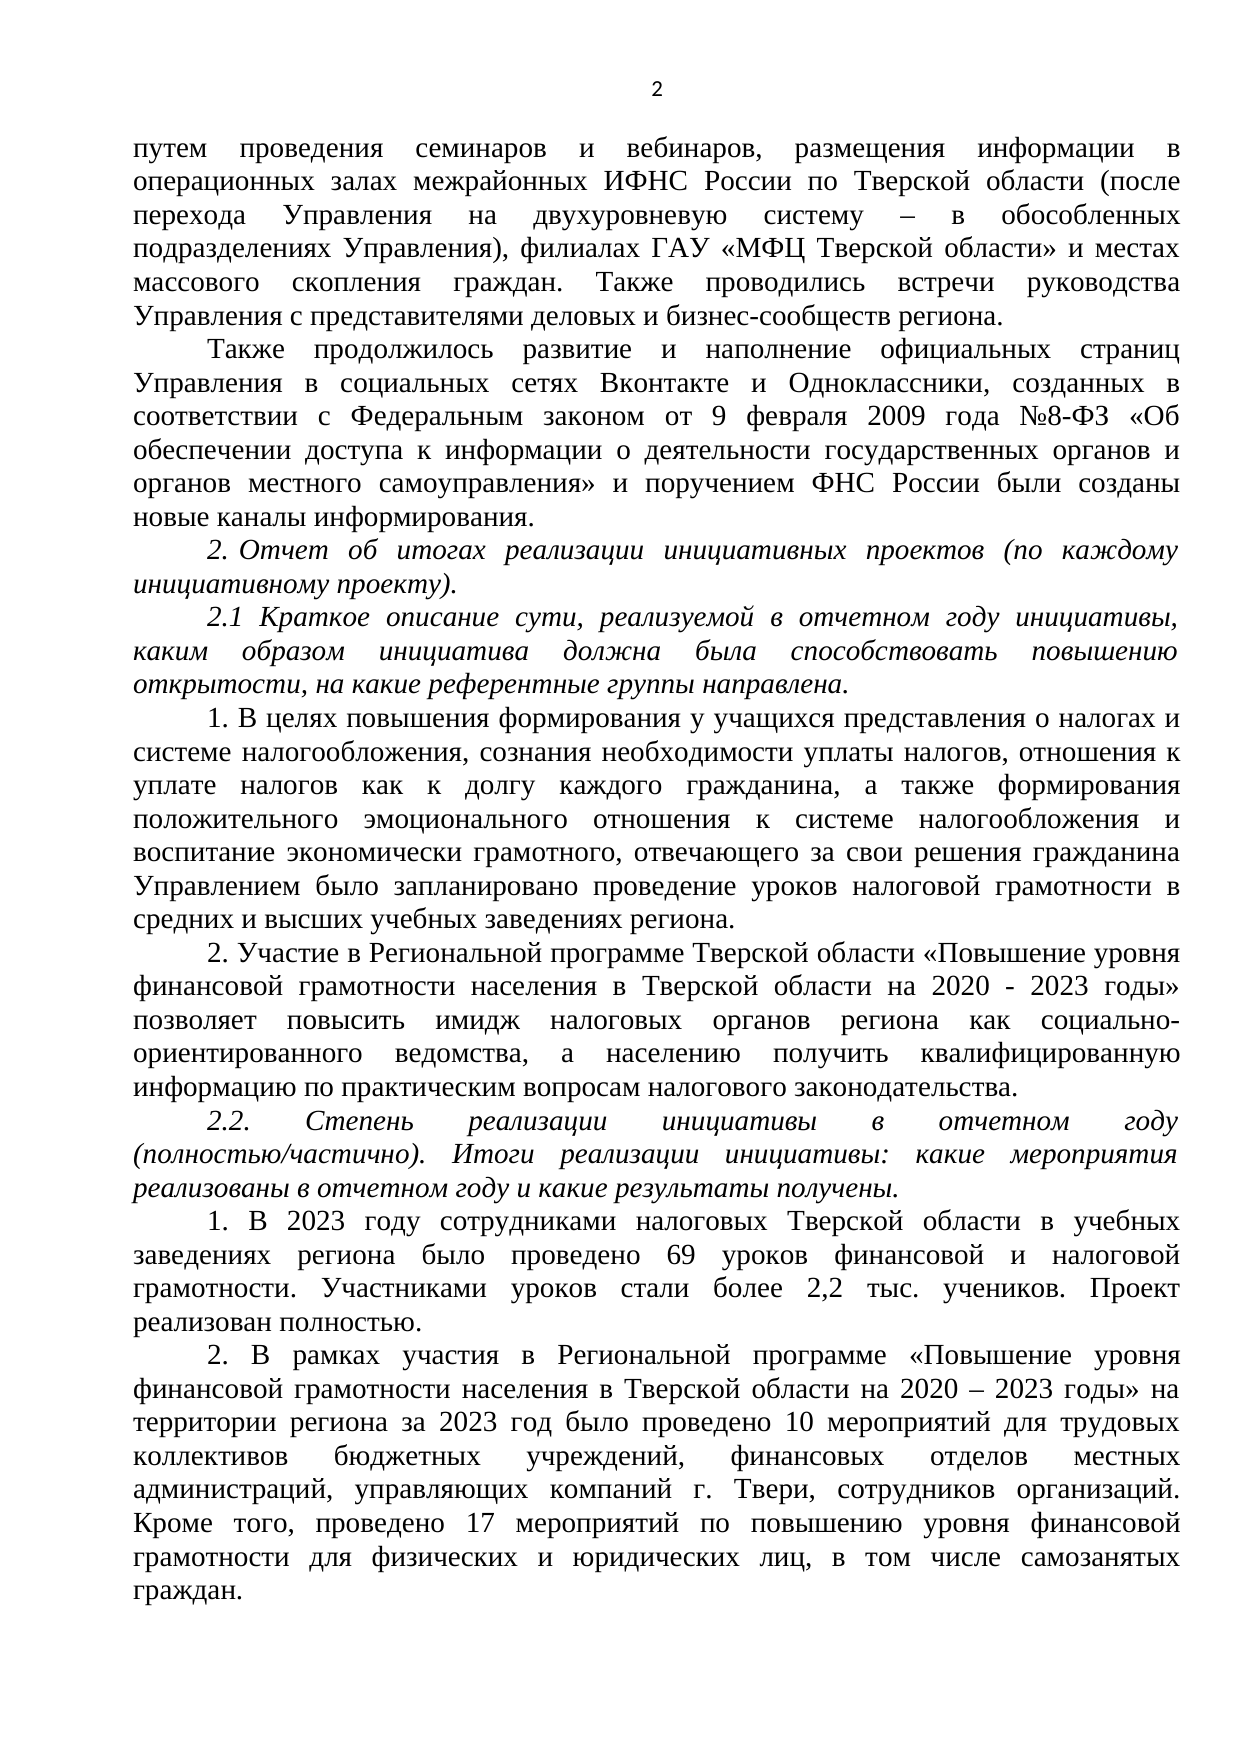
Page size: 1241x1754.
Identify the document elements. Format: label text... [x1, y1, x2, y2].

text 2.2. Степень реализации инициативы в отчетном году (полностью/частично). Итоги реализации инициативы: какие мероприятия реализованы в отчетном году и какие результаты получены. [133, 1103, 1181, 1203]
text 1. В 2023 году сотрудниками налоговых Тверской области в учебных заведениях региона было проведено 69 уроков финансовой и налоговой грамотности. Участниками уроков стали более 2,2 тыс. учеников. Проект реализован полностью. [133, 1203, 1181, 1337]
text 2. В рамках участия в Региональной программе «Повышение уровня финансовой грамотности населения в Тверской области на 2020 – 2023 годы» на территории региона за 2023 год было проведено 10 мероприятий для трудовых коллективов бюджетных учреждений, финансовых отделов местных администраций, управляющих компаний г. Твери, сотрудников организаций. Кроме того, проведено 17 мероприятий по повышению уровня финансовой грамотности для физических и юридических лиц, в том числе самозанятых граждан. [133, 1337, 1181, 1606]
text Также продолжилось развитие и наполнение официальных страниц Управления в социальных сетях Вконтакте и Одноклассники, созданных в соответствии с Федеральным законом от 9 февраля 2009 года №8-ФЗ «Об обеспечении доступа к информации о деятельности государственных органов и органов местного самоуправления» и поручением ФНС России были созданы новые каналы информирования. [133, 331, 1181, 532]
text 2.1 Краткое описание сути, реализуемой в отчетном году инициативы, каким образом инициатива должна была способствовать повышению открытости, на какие референтные группы направлена. [133, 599, 1181, 700]
text 2. Отчет об итогах реализации инициативных проектов (по каждому инициативному проекту). [133, 532, 1181, 599]
text 1. В целях повышения формирования у учащихся представления о налогах и системе налогообложения, сознания необходимости уплаты налогов, отношения к уплате налогов как к долгу каждого гражданина, а также формирования положительного эмоционального отношения к системе налогообложения и воспитание экономически грамотного, отвечающего за свои решения гражданина Управлением было запланировано проведение уроков налоговой грамотности в средних и высших учебных заведениях региона. [133, 700, 1181, 935]
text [133, 130, 1181, 331]
text 2. Участие в Региональной программе Тверской области «Повышение уровня финансовой грамотности населения в Тверской области на 2020 - 2023 годы» позволяет повысить имидж налоговых органов региона как социально-ориентированного ведомства, а населению получить квалифицированную информацию по практическим вопросам налогового законодательства. [133, 935, 1181, 1103]
